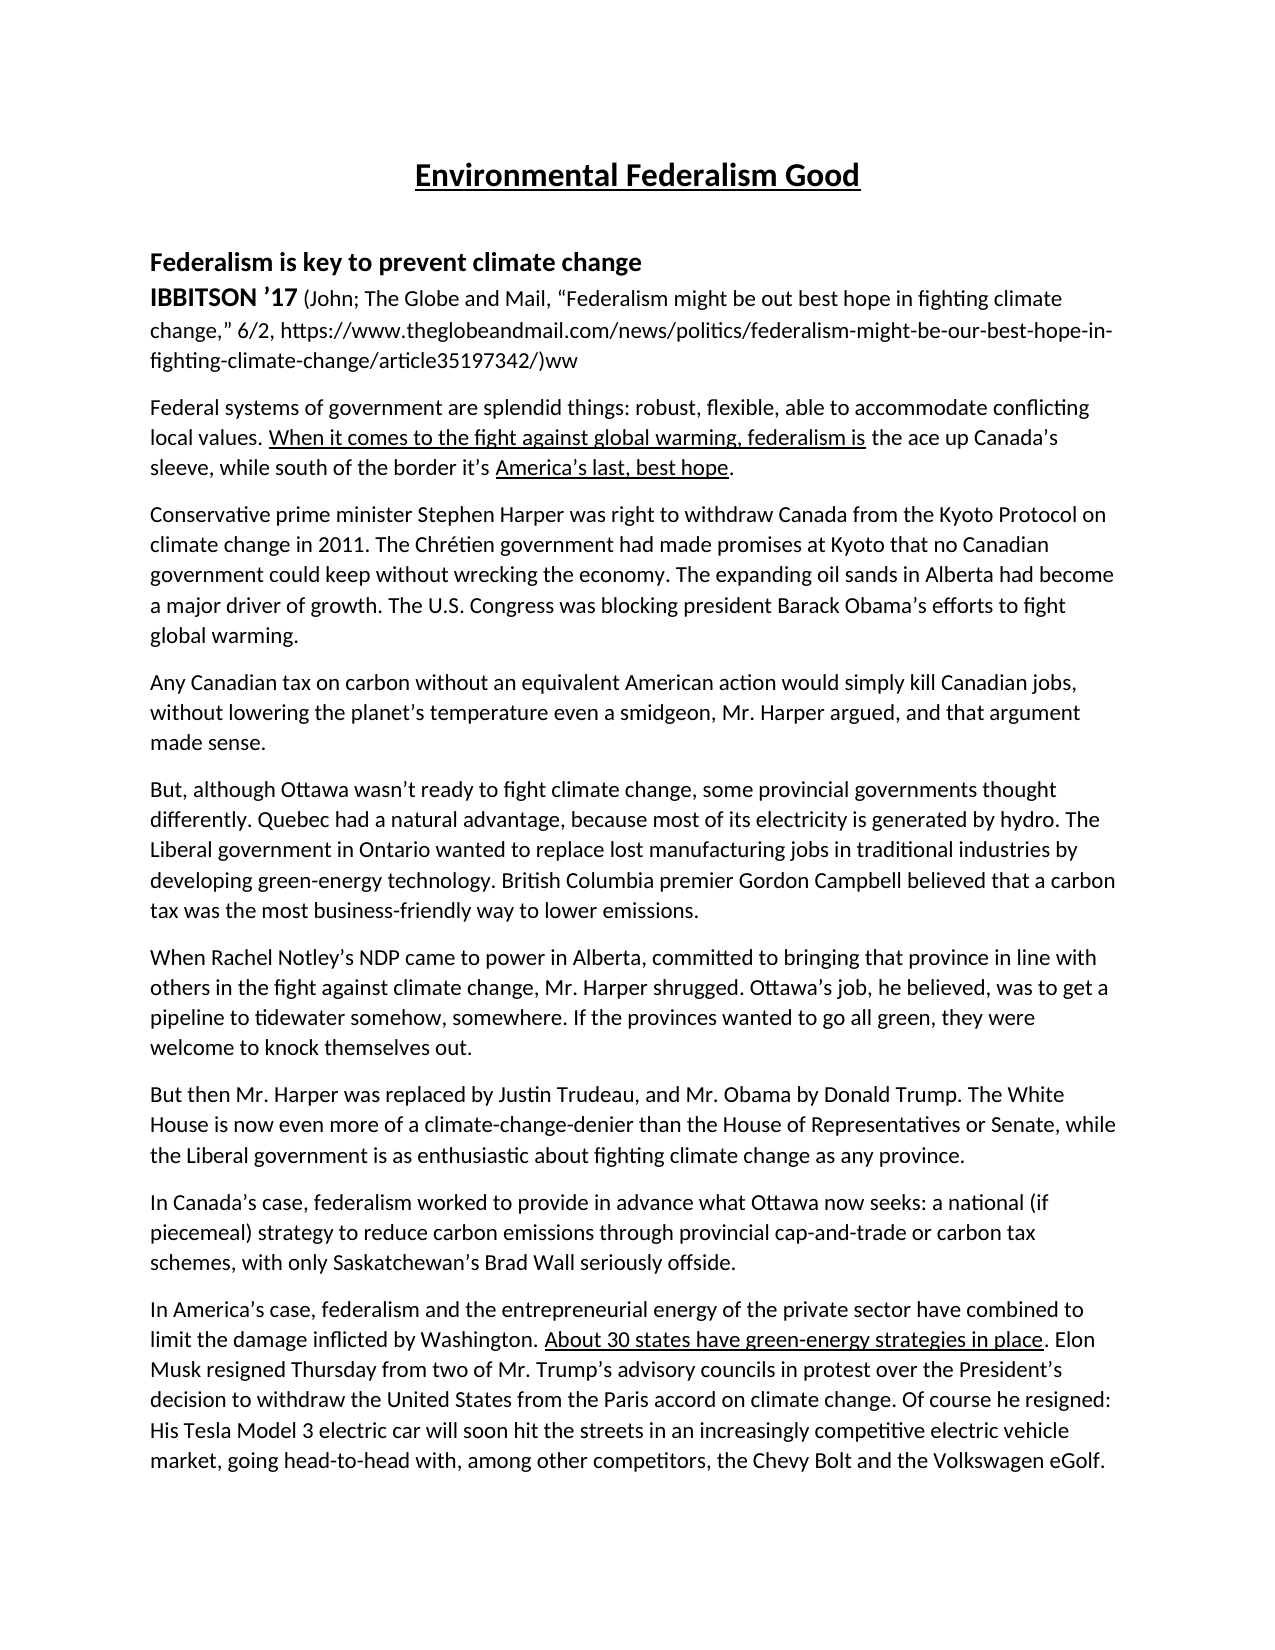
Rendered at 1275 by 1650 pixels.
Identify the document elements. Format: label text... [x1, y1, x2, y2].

text But, although Ottawa wasn’t ready to fight climate change, some provincial governments thought differently. Quebec had a natural advantage, because most of its electricity is generated by hydro. The Liberal government in Ontario wanted to replace lost manufacturing jobs in traditional industries by developing green-energy technology. British Columbia premier Gordon Campbell believed that a carbon tax was the most business-friendly way to lower emissions. [150, 775, 1125, 924]
text Federal systems of government are splendid things: robust, flexible, able to accommodate conflicting local values. When it comes to the fight against global warming, federalism is the ace up Canada’s sleeve, while south of the border it’s America’s last, best hope. [150, 393, 1125, 481]
subtitle Environmental Federalism Good [150, 154, 1125, 195]
text In America’s case, federalism and the entrepreneurial energy of the private sector have combined to limit the damage inflicted by Washington. About 30 states have green-energy strategies in place. Elon Musk resigned Thursday from two of Mr. Trump’s advisory councils in protest over the President’s decision to withdraw the United States from the Paris accord on climate change. Of course he resigned: His Tesla Model 3 electric car will soon hit the streets in an increasingly competitive electric vehicle market, going head-to-head with, among other competitors, the Chevy Bolt and the Volkswagen eGolf. [150, 1295, 1125, 1474]
text In Canada’s case, federalism worked to provide in advance what Ottawa now seeks: a national (if piecemeal) strategy to reduce carbon emissions through provincial cap-and-trade or carbon tax schemes, with only Saskatchewan’s Brad Wall seriously offside. [150, 1188, 1125, 1276]
text Conservative prime minister Stephen Harper was right to withdraw Canada from the Kyoto Protocol on climate change in 2011. The Chrétien government had made promises at Kyoto that no Canadian government could keep without wrecking the economy. The expanding oil sands in Alberta had become a major driver of growth. The U.S. Congress was blocking president Barack Obama’s efforts to fight global warming. [150, 500, 1125, 649]
text IBBITSON ’17 (John; The Globe and Mail, “Federalism might be out best hope in fighting climate change,” 6/2, https://www.theglobeandmail.com/news/politics/federalism-might-be-our-best-hope-in-fighting-climate-change/article35197342/)ww [150, 281, 1125, 374]
text When Rachel Notley’s NDP came to power in Alberta, committed to bringing that province in line with others in the fight against climate change, Mr. Harper shrugged. Ottawa’s job, he believed, was to get a pipeline to tidewater somehow, somewhere. If the provinces wanted to go all green, they were welcome to knock themselves out. [150, 943, 1125, 1062]
text Any Canadian tax on carbon without an equivalent American action would simply kill Canadian jobs, without lowering the planet’s temperature even a smidgeon, Mr. Harper argued, and that argument made sense. [150, 668, 1125, 756]
subtitle Federalism is key to prevent climate change [150, 245, 1125, 278]
text But then Mr. Harper was replaced by Justin Trudeau, and Mr. Obama by Donald Trump. The White House is now even more of a climate-change-denier than the House of Representatives or Senate, while the Liberal government is as enthusiastic about fighting climate change as any province. [150, 1080, 1125, 1169]
